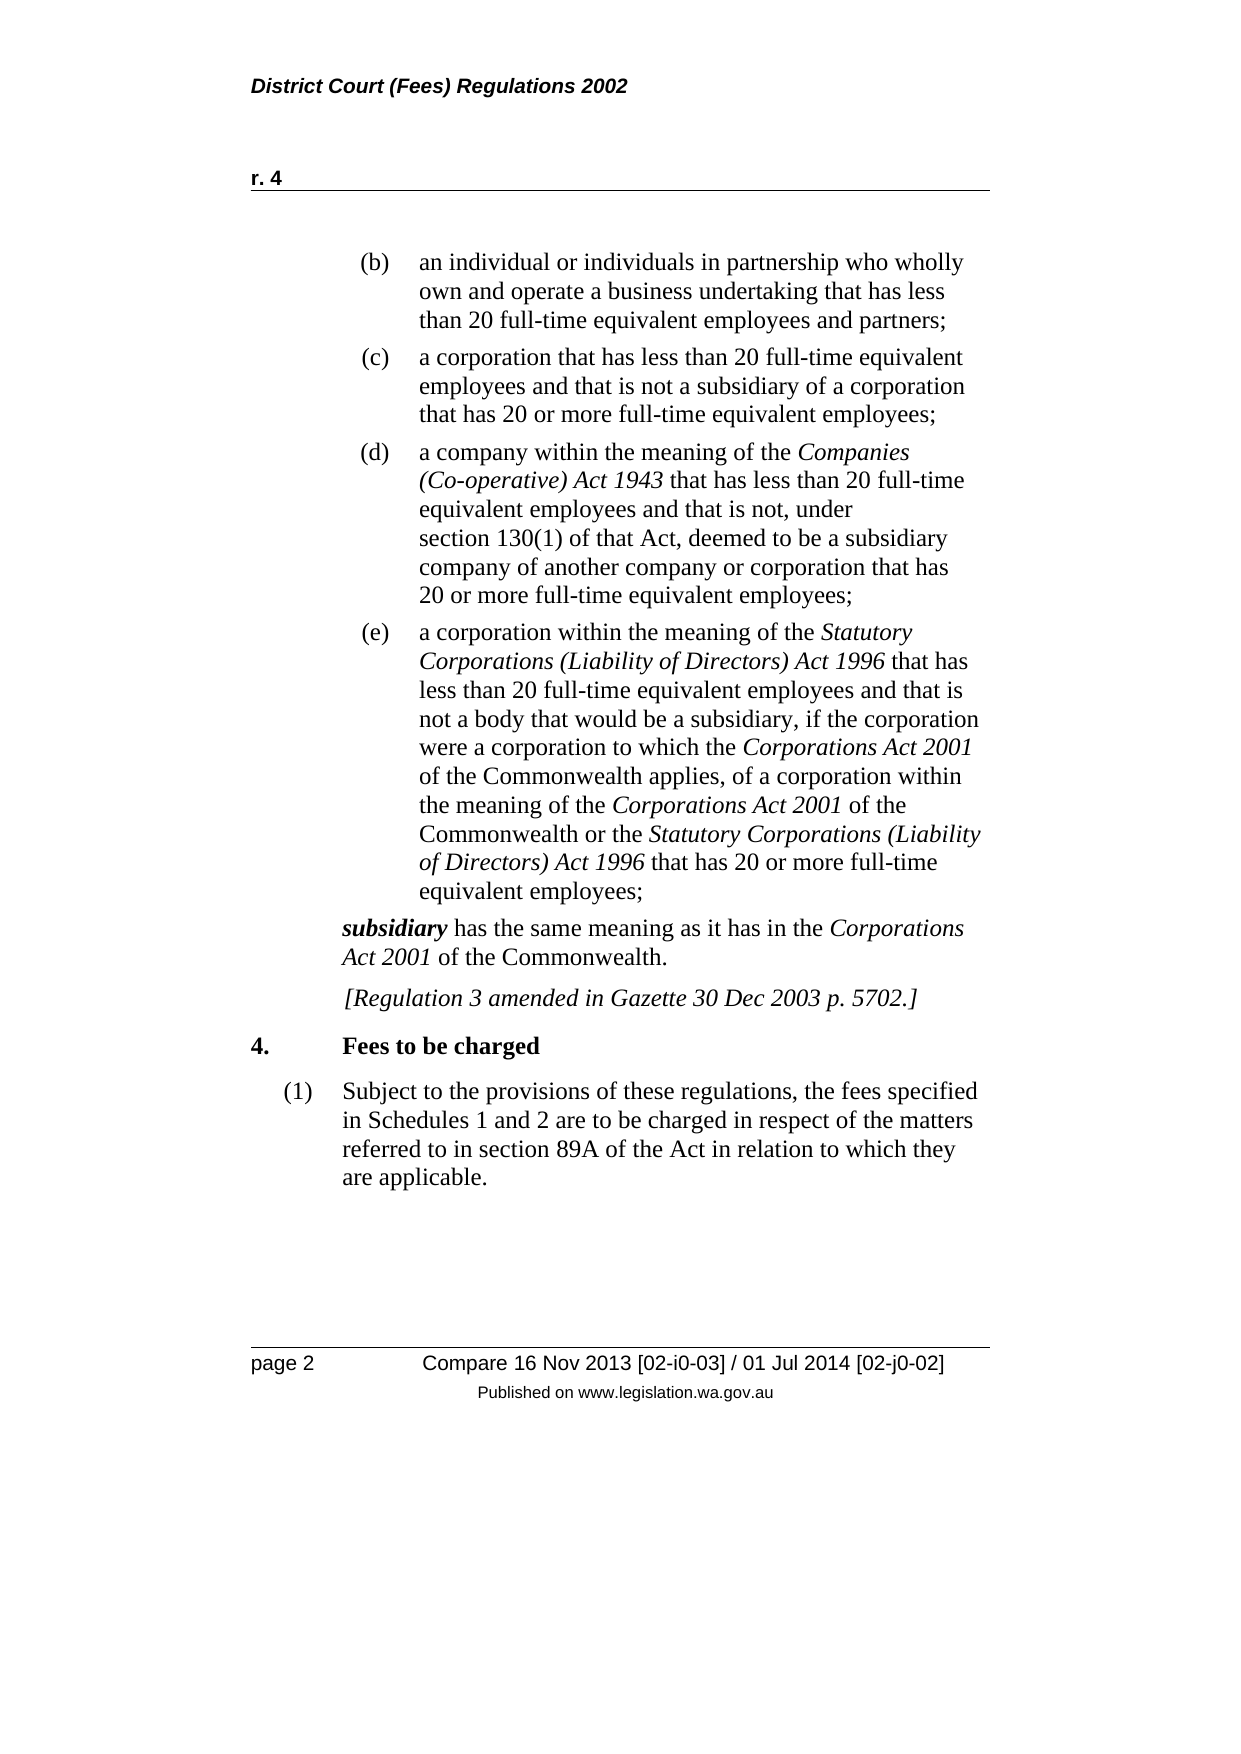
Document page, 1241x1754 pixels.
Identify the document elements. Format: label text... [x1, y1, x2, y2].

text subsidiary has the same meaning as it has in the Corporations Act 2001 of the Commonwealth. [251, 913, 990, 971]
text (1) Subject to the provisions of these regulations, the fees specified in Schedules 1 and 2 are to be charged in respect of the matters referred to in section 89A of the Act in relation to which they are applicable. [251, 1076, 990, 1191]
subtitle 4. Fees to be charged [251, 1031, 990, 1059]
text (b) an individual or individuals in partnership who wholly own and operate a business undertaking that has less than 20 full-time equivalent employees and partners; [251, 247, 990, 334]
text (c) a corporation that has less than 20 full-time equivalent employees and that is not a subsidiary of a corporation that has 20 or more full-time equivalent employees; [251, 342, 990, 428]
text (e) a corporation within the meaning of the Statutory Corporations (Liability of Directors) Act 1996 that has less than 20 full-time equivalent employees and that is not a body that would be a subsidiary, if the corporation were a corporation to which the Corporations Act 2001 of the Commonwealth applies, of a corporation within the meaning of the Corporations Act 2001 of the Commonwealth or the Statutory Corporations (Liability of Directors) Act 1996 that has 20 or more full-time equivalent employees; [251, 617, 990, 905]
text (d) a company within the meaning of the Companies (Co-operative) Act 1943 that has less than 20 full-time equivalent employees and that is not, under section 130(1) of that Act, deemed to be a subsidiary company of another company or corporation that has 20 or more full-time equivalent employees; [251, 437, 990, 609]
text [Regulation 3 amended in Gazette 30 Dec 2003 p. 5702.] [251, 983, 990, 1012]
